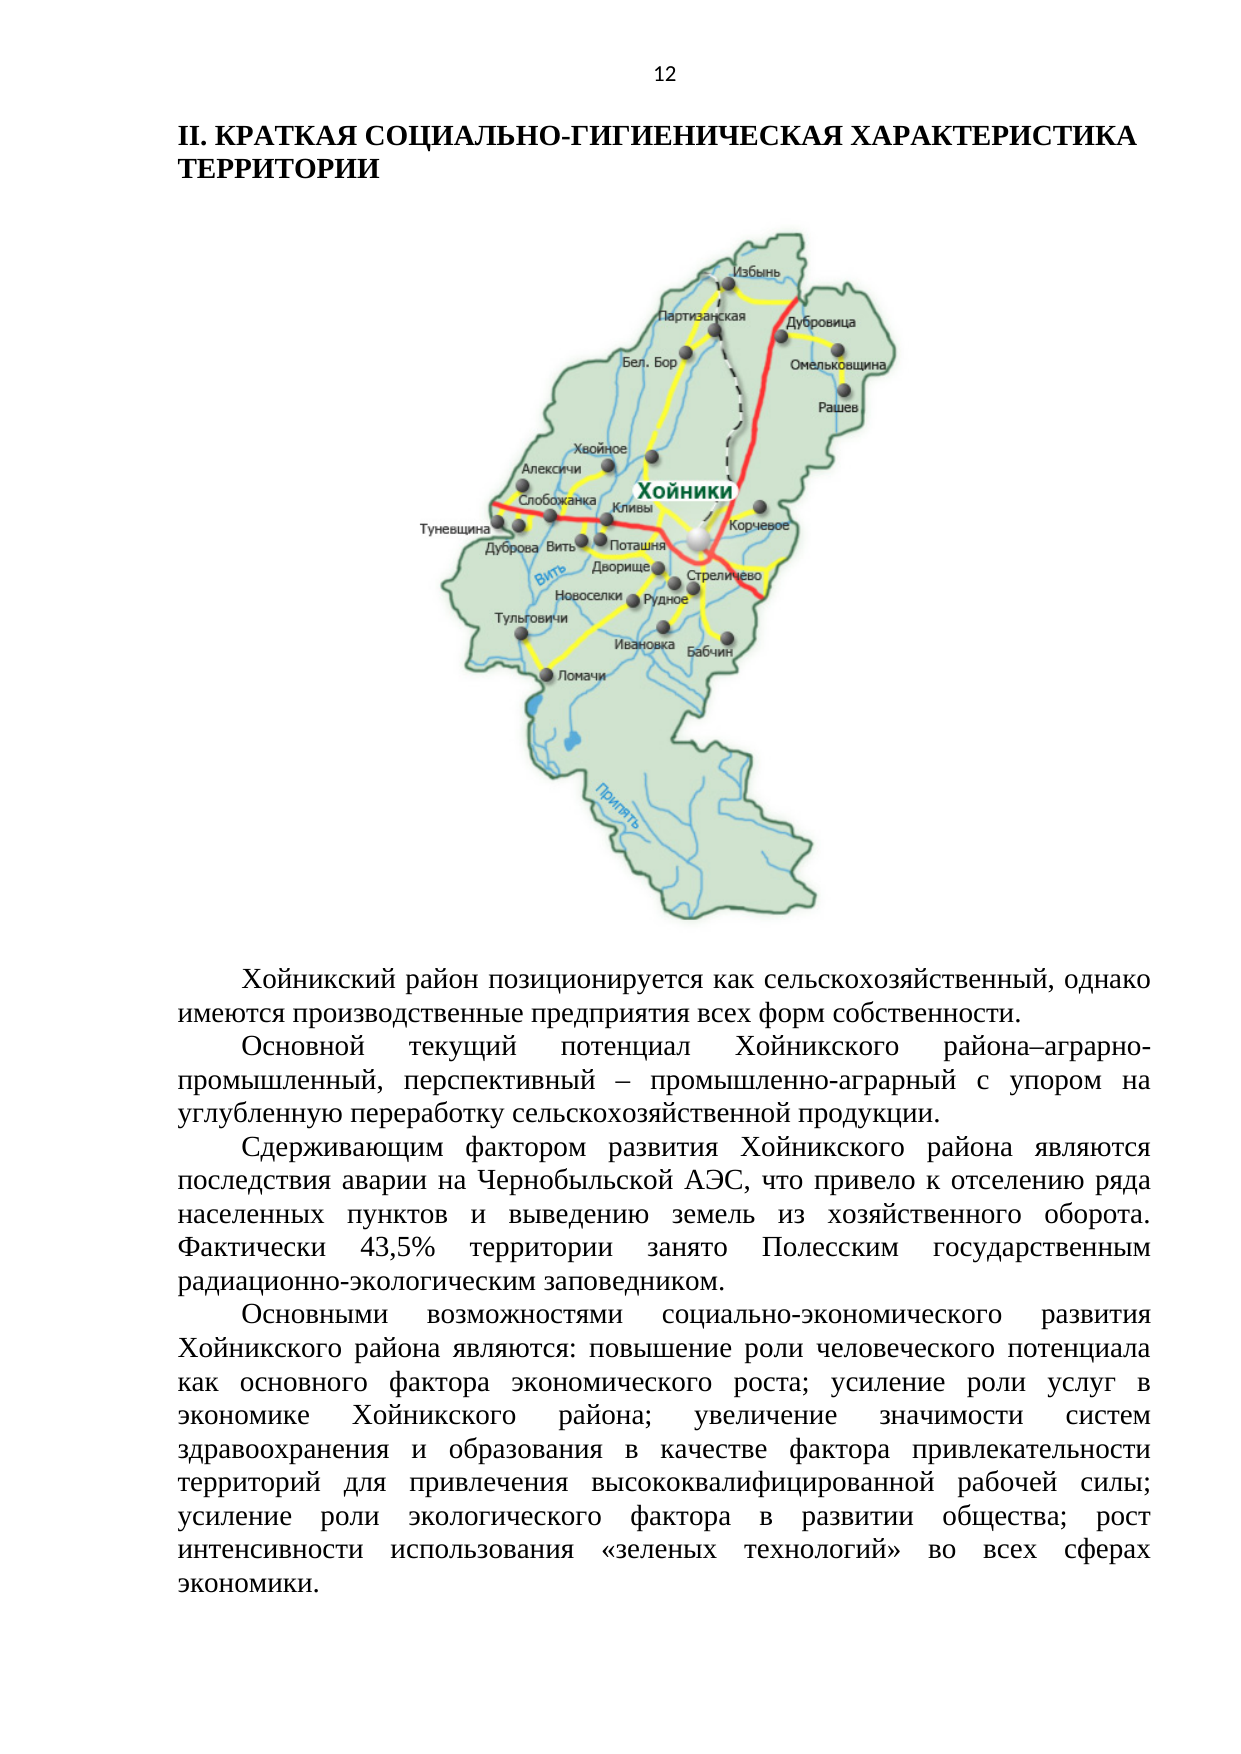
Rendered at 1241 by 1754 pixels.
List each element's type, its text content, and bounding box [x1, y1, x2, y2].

subtitle II. КРАТКАЯ СОЦИАЛЬНО-ГИГИЕНИЧЕСКАЯ ХАРАКТЕРИСТИКА ТЕРРИТОРИИ [177, 118, 1152, 185]
picture [419, 218, 910, 935]
text Сдерживающим фактором развития Хойникского района являются последствия аварии на Чернобыльской АЭС, что привело к отселению ряда населенных пунктов и выведению земель из хозяйственного оборота. Фактически 43,5% территории занято Полесским государственным радиационно-экологическим заповедником. [177, 1129, 1152, 1297]
text Основной текущий потенциал Хойникского района–аграрно-промышленный, перспективный – промышленно-аграрный с упором на углубленную переработку сельскохозяйственной продукции. [177, 1028, 1152, 1129]
text Основными возможностями социально-экономического развития Хойникского района являются: повышение роли человеческого потенциала как основного фактора экономического роста; усиление роли услуг в экономике Хойникского района; увеличение значимости систем здравоохранения и образования в качестве фактора привлекательности территорий для привлечения высококвалифицированной рабочей силы; усиление роли экологического фактора в развитии общества; рост интенсивности использования «зеленых технологий» во всех сферах экономики. [177, 1297, 1152, 1598]
text Хойникский район позиционируется как сельскохозяйственный, однако имеются производственные предприятия всех форм собственности. [177, 961, 1152, 1028]
